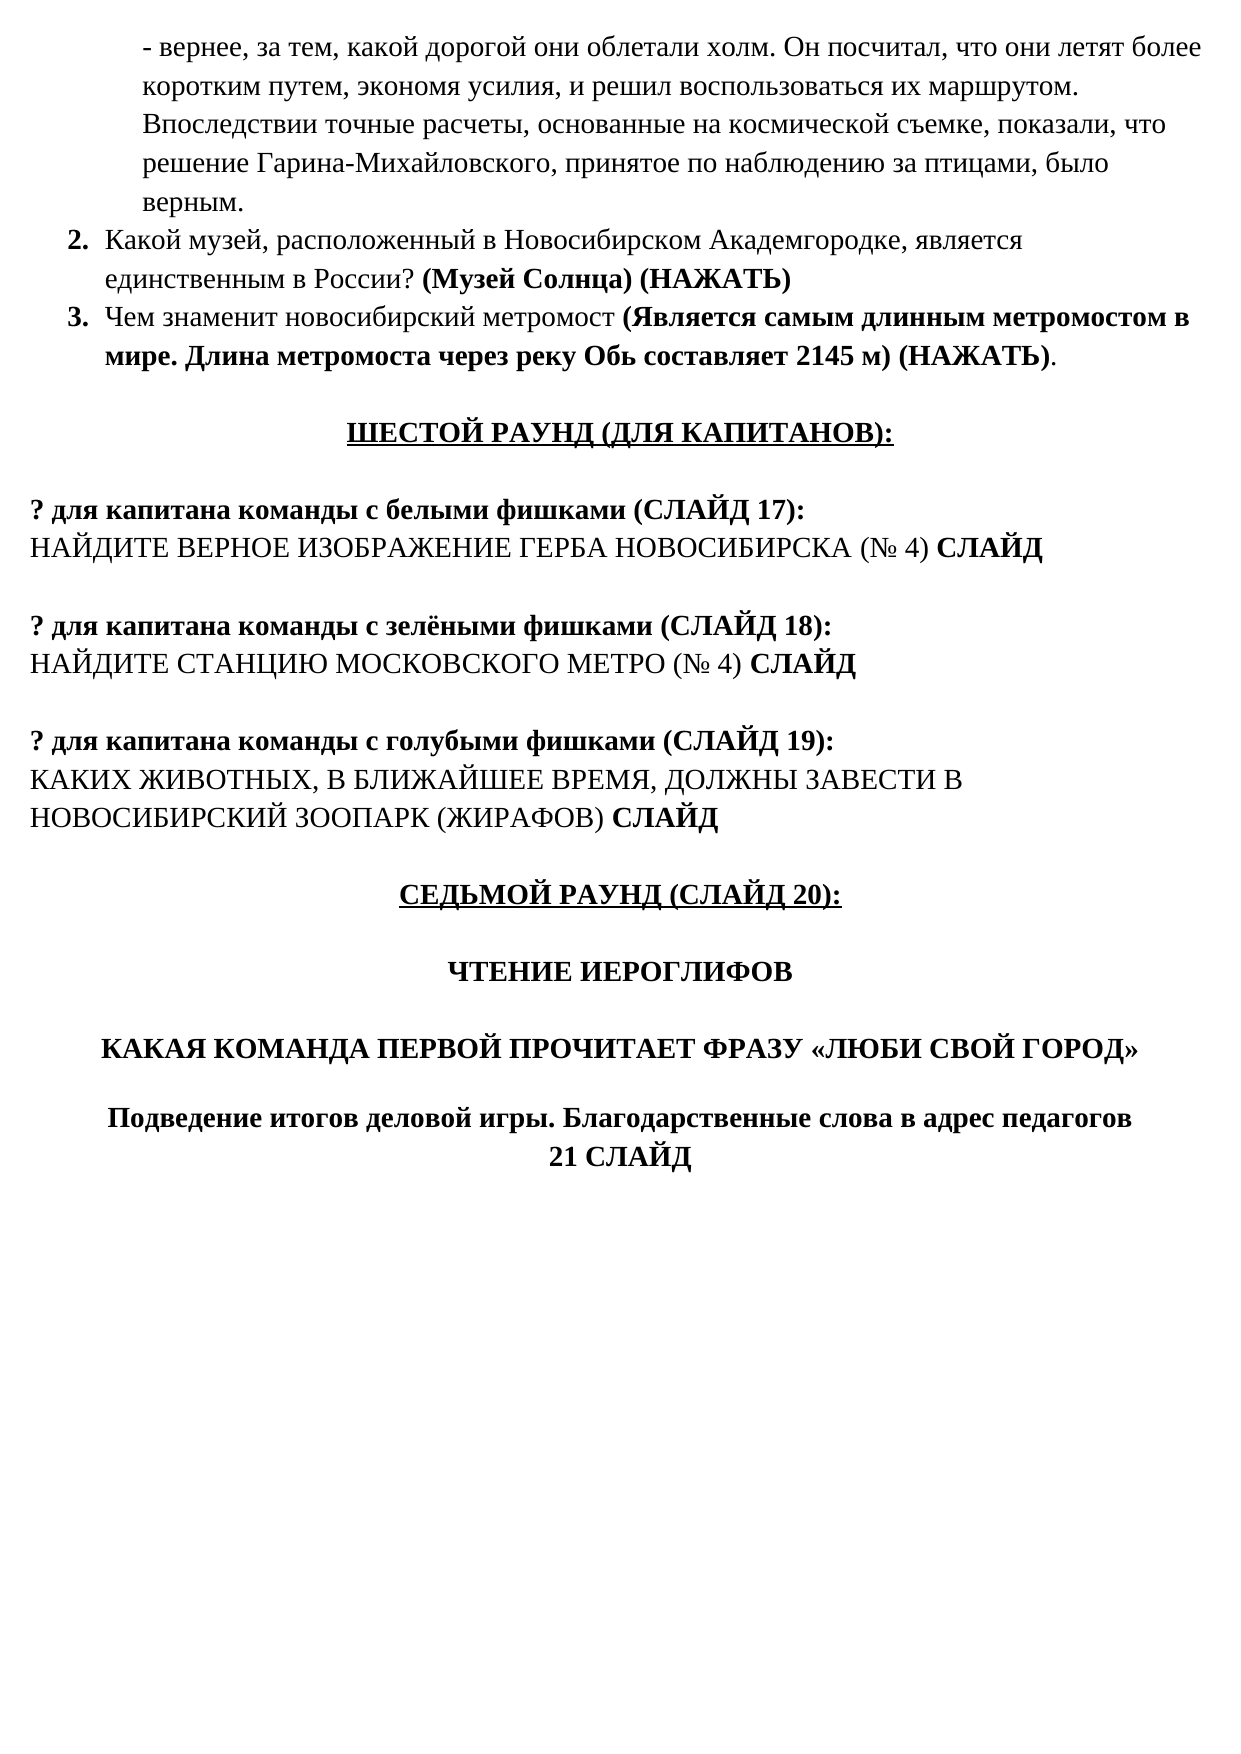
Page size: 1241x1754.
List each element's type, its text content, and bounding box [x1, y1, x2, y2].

text КАКАЯ КОМАНДА ПЕРВОЙ ПРОЧИТАЕТ ФРАЗУ «ЛЮБИ СВОЙ ГОРОД» [29, 1032, 1211, 1065]
text ШЕСТОЙ РАУНД (ДЛЯ КАПИТАНОВ): [29, 415, 1211, 448]
text - вернее, за тем, какой дорогой они облетали холм. Он посчитал, что они летят более коротким путем, экономя усилия, и решил воспользоваться их маршрутом. Впоследствии точные расчеты, основанные на космической съемке, показали, что решение Гарина-Михайловского, принятое по наблюдению за птицами, было верным. [142, 29, 1211, 217]
text НАЙДИТЕ СТАНЦИЮ МОСКОВСКОГО МЕТРО (№ 4) СЛАЙД [29, 646, 1211, 680]
list Какой музей, расположенный в Новосибирском Академгородке, является единственным в России? (Музей Солнца) (НАЖАТЬ) [67, 222, 1211, 294]
text ? для капитана команды с белыми фишками (СЛАЙД 17): [29, 492, 1211, 526]
text НАЙДИТЕ ВЕРНОЕ ИЗОБРАЖЕНИЕ ГЕРБА НОВОСИБИРСКА (№ 4) СЛАЙД [29, 531, 1211, 564]
text ? для капитана команды с зелёными фишками (СЛАЙД 18): [29, 608, 1211, 641]
text СЕДЬМОЙ РАУНД (СЛАЙД 20): [29, 877, 1211, 911]
text КАКИХ ЖИВОТНЫХ, В БЛИЖАЙШЕЕ ВРЕМЯ, ДОЛЖНЫ ЗАВЕСТИ В НОВОСИБИРСКИЙ ЗООПАРК (ЖИРАФОВ) СЛАЙД [29, 762, 1211, 834]
text 21 СЛАЙД [29, 1139, 1211, 1172]
text ЧТЕНИЕ ИЕРОГЛИФОВ [29, 954, 1211, 988]
text Подведение итогов деловой игры. Благодарственные слова в адрес педагогов [29, 1100, 1211, 1134]
text ? для капитана команды с голубыми фишками (СЛАЙД 19): [29, 723, 1211, 757]
subtitle Чем знаменит новосибирский метромост (Является самым длинным метромостом в мире. Длина метромоста через реку Обь составляет 2145 м) (НАЖАТЬ). [67, 299, 1211, 371]
